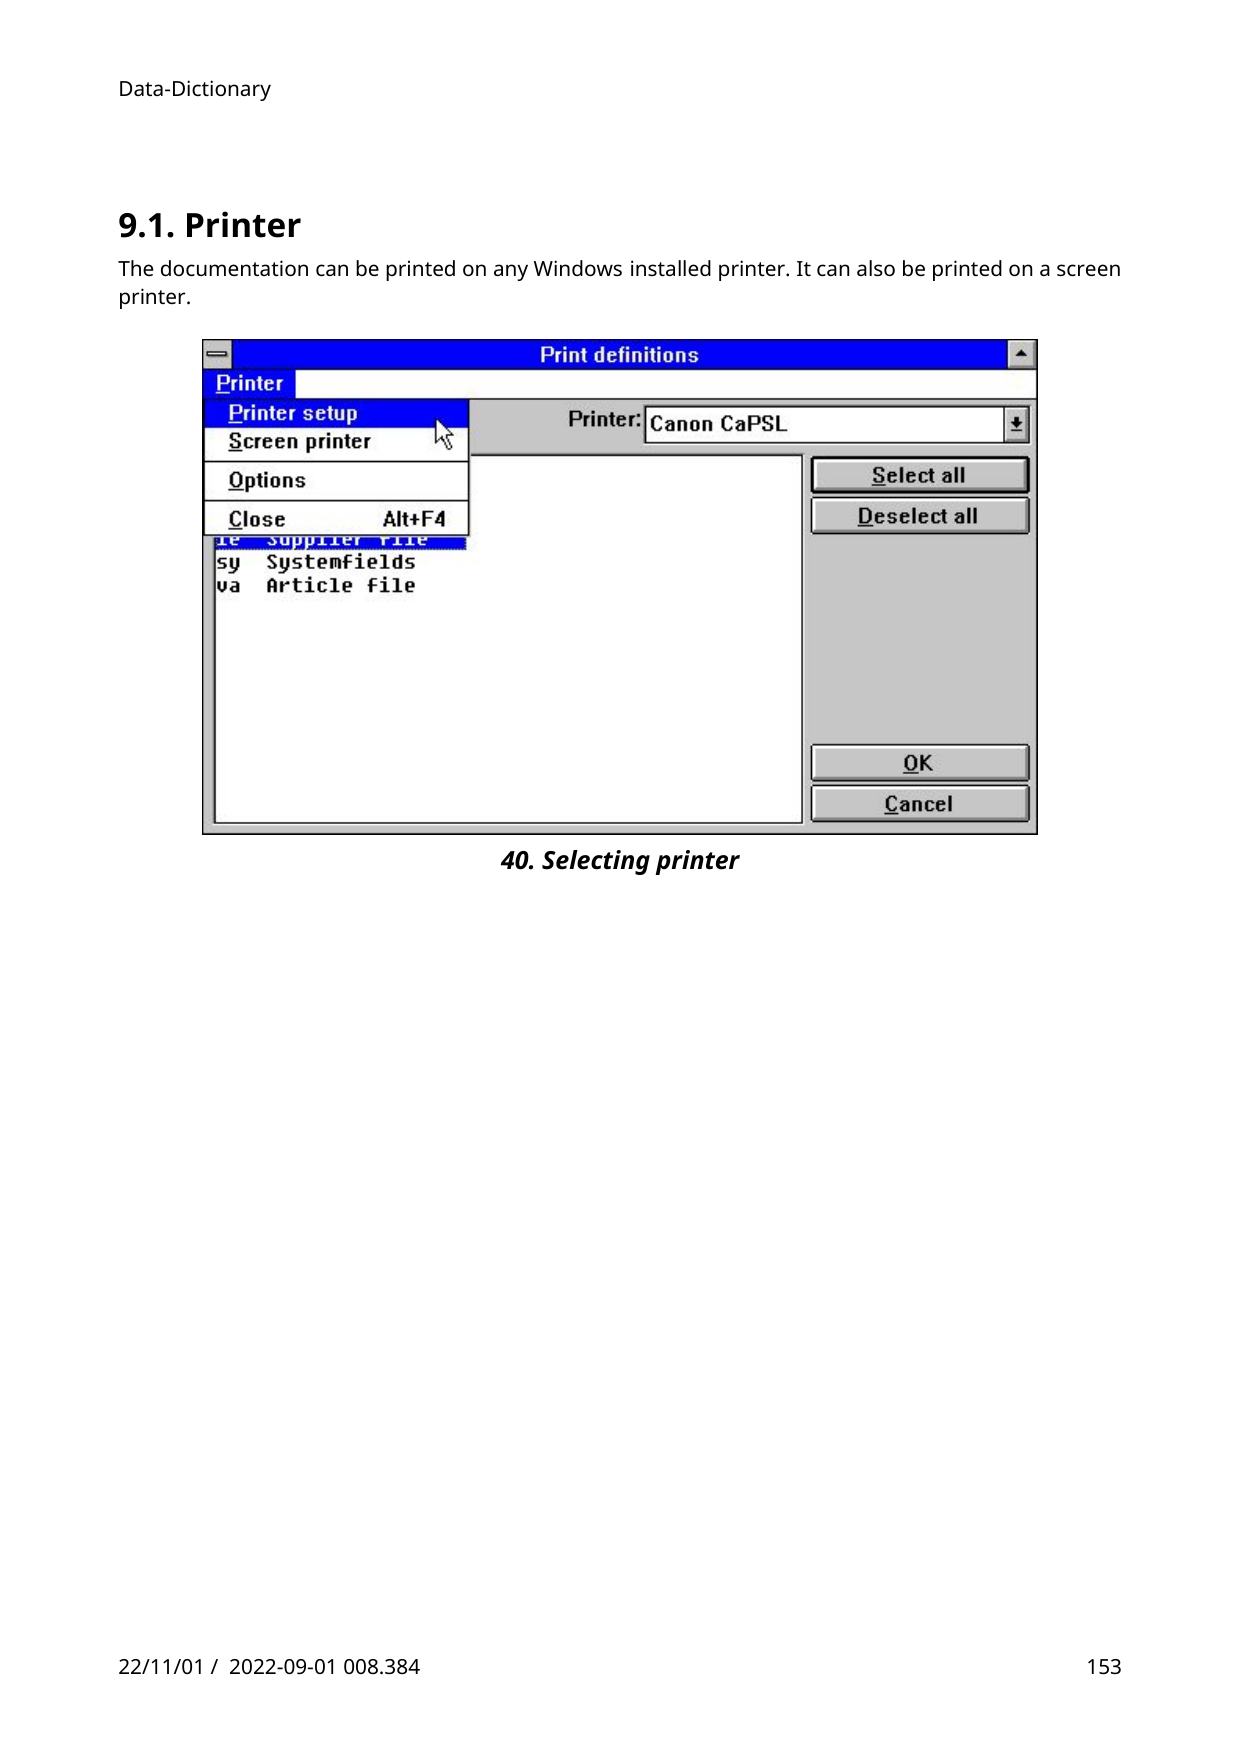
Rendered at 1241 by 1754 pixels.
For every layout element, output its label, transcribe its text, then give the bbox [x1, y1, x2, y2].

subtitle 40. Selecting printer [118, 843, 1122, 877]
text The documentation can be printed on any Windows installed printer. It can also be printed on a screen printer. [118, 254, 1122, 311]
subtitle 9.1. Printer [118, 202, 1122, 248]
picture [202, 339, 1038, 835]
